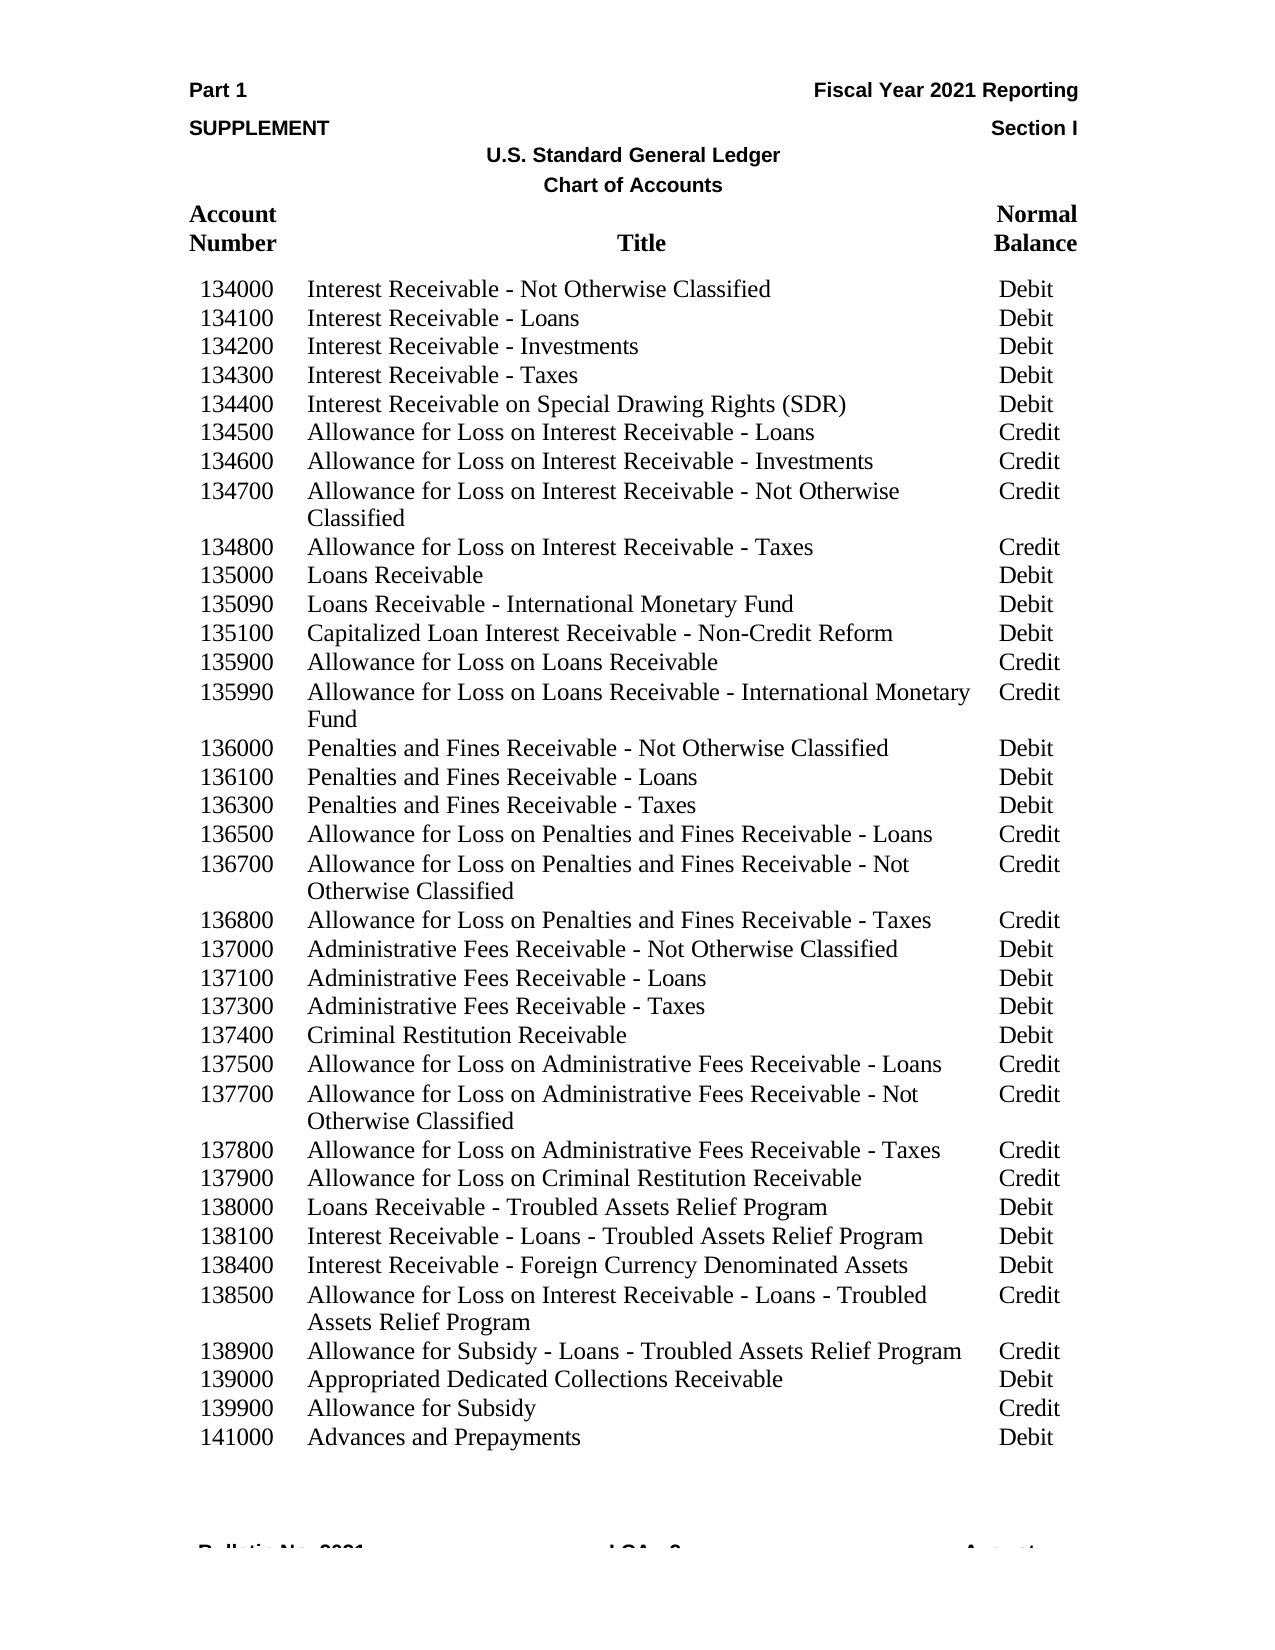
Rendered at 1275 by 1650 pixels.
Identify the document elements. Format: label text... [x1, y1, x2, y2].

table_cell Interest Receivable - Loans [291, 305, 985, 333]
table_header Interest Receivable - Not Otherwise Classified [291, 277, 985, 305]
table_cell Allowance for Loss on Interest Receivable - Not Otherwise Classified [291, 477, 985, 534]
table_cell 137900 [194, 1166, 291, 1194]
table_cell 136700 [194, 850, 291, 907]
table_cell Debit [985, 735, 1066, 764]
table_cell Administrative Fees Receivable - Taxes [291, 994, 985, 1022]
table_cell Debit [985, 1367, 1066, 1395]
table_cell Debit [985, 305, 1066, 333]
table_cell 137400 [194, 1022, 291, 1051]
table_cell Criminal Restitution Receivable [291, 1022, 985, 1051]
table_cell Loans Receivable - Troubled Assets Relief Program [291, 1194, 985, 1223]
table_cell 134500 [194, 419, 291, 448]
table_cell 139900 [194, 1395, 291, 1424]
table_cell 136000 [194, 735, 291, 764]
table_cell 134100 [194, 305, 291, 333]
table_cell Credit [985, 448, 1066, 477]
table_cell 135900 [194, 649, 291, 677]
table_cell 137800 [194, 1137, 291, 1166]
table_cell Credit [985, 1338, 1066, 1367]
table_cell Interest Receivable on Special Drawing Rights (SDR) [291, 391, 985, 419]
table_cell Interest Receivable - Loans - Troubled Assets Relief Program [291, 1223, 985, 1252]
table_cell Allowance for Loss on Penalties and Fines Receivable - Loans [291, 821, 985, 850]
table_cell Allowance for Loss on Interest Receivable - Loans - Troubled Assets Relief Program [291, 1281, 985, 1338]
table_cell 137100 [194, 965, 291, 993]
table_cell Allowance for Loss on Criminal Restitution Receivable [291, 1166, 985, 1194]
table_cell Debit [985, 591, 1066, 620]
table_cell 138000 [194, 1194, 291, 1223]
table_cell Credit [985, 1281, 1066, 1338]
table_cell Debit [985, 792, 1066, 821]
table_cell 137700 [194, 1080, 291, 1137]
table_cell Credit [985, 419, 1066, 448]
table_cell 138400 [194, 1252, 291, 1281]
table_cell Advances and Prepayments [291, 1424, 985, 1452]
table_cell 134300 [194, 362, 291, 391]
table_cell Debit [985, 1252, 1066, 1281]
table_cell Debit [985, 936, 1066, 965]
table_cell Credit [985, 477, 1066, 534]
table_cell Credit [985, 1080, 1066, 1137]
table_cell Debit [985, 1424, 1066, 1452]
table_cell Credit [985, 649, 1066, 677]
table_cell 134400 [194, 391, 291, 419]
table_cell Credit [985, 821, 1066, 850]
table_cell Penalties and Fines Receivable - Not Otherwise Classified [291, 735, 985, 764]
table_cell Debit [985, 1022, 1066, 1051]
table_cell Interest Receivable - Investments [291, 334, 985, 362]
table_cell Allowance for Loss on Interest Receivable - Investments [291, 448, 985, 477]
table_cell 136300 [194, 792, 291, 821]
table_cell Credit [985, 1051, 1066, 1079]
table_cell Debit [985, 391, 1066, 419]
table_cell Allowance for Loss on Penalties and Fines Receivable - Taxes [291, 907, 985, 936]
table_cell 136100 [194, 764, 291, 792]
table_cell 137000 [194, 936, 291, 965]
table_cell 139000 [194, 1367, 291, 1395]
table_cell Debit [985, 334, 1066, 362]
table_cell Allowance for Loss on Interest Receivable - Loans [291, 419, 985, 448]
table_cell Credit [985, 534, 1066, 563]
table_cell 134200 [194, 334, 291, 362]
table_cell Penalties and Fines Receivable - Taxes [291, 792, 985, 821]
table_cell Debit [985, 620, 1066, 649]
table_cell 135000 [194, 563, 291, 591]
table_cell 134600 [194, 448, 291, 477]
table_cell 135090 [194, 591, 291, 620]
table_cell Allowance for Loss on Loans Receivable [291, 649, 985, 677]
table_header Debit [985, 277, 1066, 305]
table_cell 135990 [194, 678, 291, 735]
table_cell 138900 [194, 1338, 291, 1367]
table_cell Loans Receivable [291, 563, 985, 591]
table_cell Allowance for Loss on Interest Receivable - Taxes [291, 534, 985, 563]
table_cell Allowance for Subsidy - Loans - Troubled Assets Relief Program [291, 1338, 985, 1367]
table_cell 137300 [194, 994, 291, 1022]
table_cell Credit [985, 1137, 1066, 1166]
table_cell Interest Receivable - Taxes [291, 362, 985, 391]
table_cell Credit [985, 907, 1066, 936]
table_cell 136500 [194, 821, 291, 850]
table_cell 134700 [194, 477, 291, 534]
table_cell 135100 [194, 620, 291, 649]
table_cell 138100 [194, 1223, 291, 1252]
table_cell Credit [985, 678, 1066, 735]
table_cell Administrative Fees Receivable - Loans [291, 965, 985, 993]
table_cell Debit [985, 1223, 1066, 1252]
table_cell Debit [985, 362, 1066, 391]
table_cell Penalties and Fines Receivable - Loans [291, 764, 985, 792]
table_cell Allowance for Loss on Administrative Fees Receivable - Not Otherwise Classified [291, 1080, 985, 1137]
table_cell Credit [985, 850, 1066, 907]
table_cell Capitalized Loan Interest Receivable - Non-Credit Reform [291, 620, 985, 649]
table_cell Allowance for Loss on Loans Receivable - International Monetary Fund [291, 678, 985, 735]
table_cell Credit [985, 1166, 1066, 1194]
table_cell 134800 [194, 534, 291, 563]
table_cell Allowance for Loss on Penalties and Fines Receivable - Not Otherwise Classified [291, 850, 985, 907]
table_cell Appropriated Dedicated Collections Receivable [291, 1367, 985, 1395]
table_cell Administrative Fees Receivable - Not Otherwise Classified [291, 936, 985, 965]
table_cell Debit [985, 1194, 1066, 1223]
table_cell 141000 [194, 1424, 291, 1452]
table_cell 137500 [194, 1051, 291, 1079]
table_cell Credit [985, 1395, 1066, 1424]
table_cell Interest Receivable - Foreign Currency Denominated Assets [291, 1252, 985, 1281]
table_cell Allowance for Subsidy [291, 1395, 985, 1424]
table_cell Allowance for Loss on Administrative Fees Receivable - Loans [291, 1051, 985, 1079]
table_cell Debit [985, 965, 1066, 993]
table_cell Debit [985, 994, 1066, 1022]
table_cell Debit [985, 764, 1066, 792]
table_header 134000 [194, 277, 291, 305]
table_cell 136800 [194, 907, 291, 936]
table_cell 138500 [194, 1281, 291, 1338]
table_cell Loans Receivable - International Monetary Fund [291, 591, 985, 620]
table_cell Debit [985, 563, 1066, 591]
table_cell Allowance for Loss on Administrative Fees Receivable - Taxes [291, 1137, 985, 1166]
